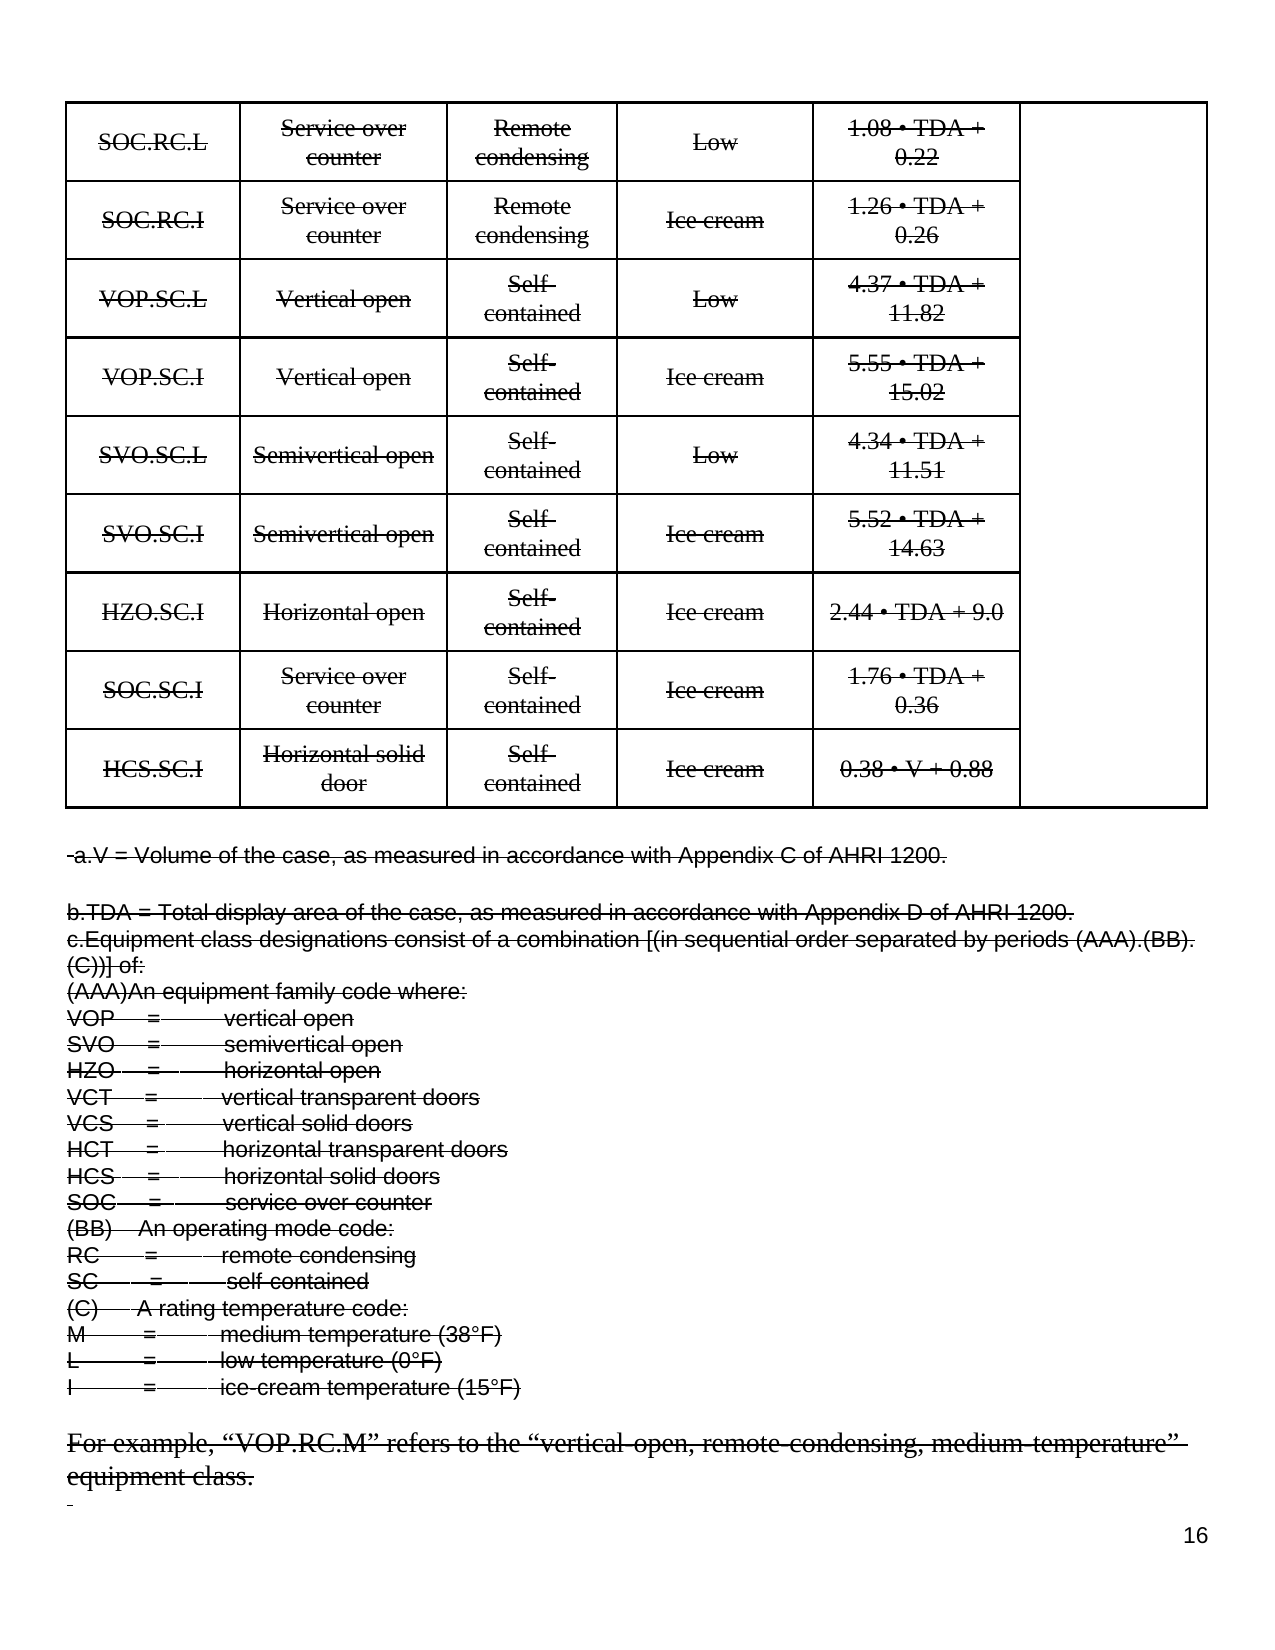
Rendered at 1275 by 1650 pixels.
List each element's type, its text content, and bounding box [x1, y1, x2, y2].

table_cell Low [618, 417, 812, 493]
table_cell Ice cream [618, 339, 812, 415]
table_cell Ice cream [618, 182, 812, 258]
text (C) A rating temperature code: [67, 1294, 1208, 1321]
text SOC = service over counter [67, 1189, 1208, 1215]
text SC = self-contained [67, 1268, 1208, 1294]
text HCS = horizontal solid doors [67, 1163, 1208, 1189]
text b.TDA = Total display area of the case, as measured in accordance with Appendix D of AHRI 1200. [67, 899, 1208, 926]
table_cell 4.34 • TDA + 11.51 [814, 417, 1019, 493]
text VOP = vertical open [67, 1004, 1208, 1031]
table_cell SOC.SC.I [67, 652, 239, 728]
table_cell Remote condensing [448, 104, 616, 180]
text M = medium temperature (38°F) [67, 1321, 1208, 1347]
table_cell 1.76 • TDA + 0.36 [814, 652, 1019, 728]
text For example, “VOP.RC.M” refers to the “vertical-open, remote-condensing, medium-temperature” equipment class. [67, 1426, 1208, 1491]
table_cell 5.55 • TDA + 15.02 [814, 339, 1019, 415]
table_cell Horizontal open [241, 574, 446, 650]
table_cell Ice cream [618, 574, 812, 650]
table_cell Self-contained [448, 417, 616, 493]
table_cell 2.44 • TDA + 9.0 [814, 574, 1019, 650]
table_cell SOC.RC.I [67, 182, 239, 258]
table_cell VOP.SC.I [67, 339, 239, 415]
table_cell Vertical open [241, 260, 446, 336]
table_cell Remote condensing [448, 182, 616, 258]
text a.V = Volume of the case, as measured in accordance with Appendix C of AHRI 1200. [67, 838, 1208, 870]
table_cell 1.26 • TDA + 0.26 [814, 182, 1019, 258]
text (BB) An operating mode code: [67, 1215, 1208, 1242]
table_cell Vertical open [241, 339, 446, 415]
text I = ice-cream temperature (15°F) [67, 1373, 1208, 1400]
table_cell HZO.SC.I [67, 574, 239, 650]
table_cell Self-contained [448, 495, 616, 571]
table_cell Self-contained [448, 339, 616, 415]
table_cell Horizontal solid door [241, 730, 446, 806]
table_cell SVO.SC.L [67, 417, 239, 493]
table_cell SVO.SC.I [67, 495, 239, 571]
text VCT = vertical transparent doors [67, 1084, 1208, 1110]
table_cell 5.52 • TDA + 14.63 [814, 495, 1019, 571]
text HCT = horizontal transparent doors [67, 1136, 1208, 1163]
table_cell Ice cream [618, 730, 812, 806]
table_cell Service over counter [241, 182, 446, 258]
text VCS = vertical solid doors [67, 1110, 1208, 1136]
table_cell Self-contained [448, 574, 616, 650]
text L = low temperature (0°F) [67, 1347, 1208, 1373]
table_cell Ice cream [618, 495, 812, 571]
text (AAA)An equipment family code where: [67, 978, 1208, 1004]
text SVO = semivertical open [67, 1031, 1208, 1057]
table_cell Semivertical open [241, 417, 446, 493]
table_cell 0.38 • V + 0.88 [814, 730, 1019, 806]
table_cell SOC.RC.L [67, 104, 239, 180]
table_cell Service over counter [241, 104, 446, 180]
table_cell 4.37 • TDA + 11.82 [814, 260, 1019, 336]
table_cell Self-contained [448, 730, 616, 806]
table_cell 1.08 • TDA + 0.22 [814, 104, 1019, 180]
table_cell Low [618, 260, 812, 336]
table_cell Service over counter [241, 652, 446, 728]
table_cell Semivertical open [241, 495, 446, 571]
table_cell Ice cream [618, 652, 812, 728]
table_cell Low [618, 104, 812, 180]
table_cell HCS.SC.I [67, 730, 239, 806]
text RC = remote condensing [67, 1242, 1208, 1268]
table_cell Self-contained [448, 652, 616, 728]
text c.Equipment class designations consist of a combination [(in sequential order separated by periods (AAA).(BB).(C))] of: [67, 926, 1208, 978]
table_cell Self-contained [448, 260, 616, 336]
table_cell VOP.SC.L [67, 260, 239, 336]
text HZO = horizontal open [67, 1057, 1208, 1084]
